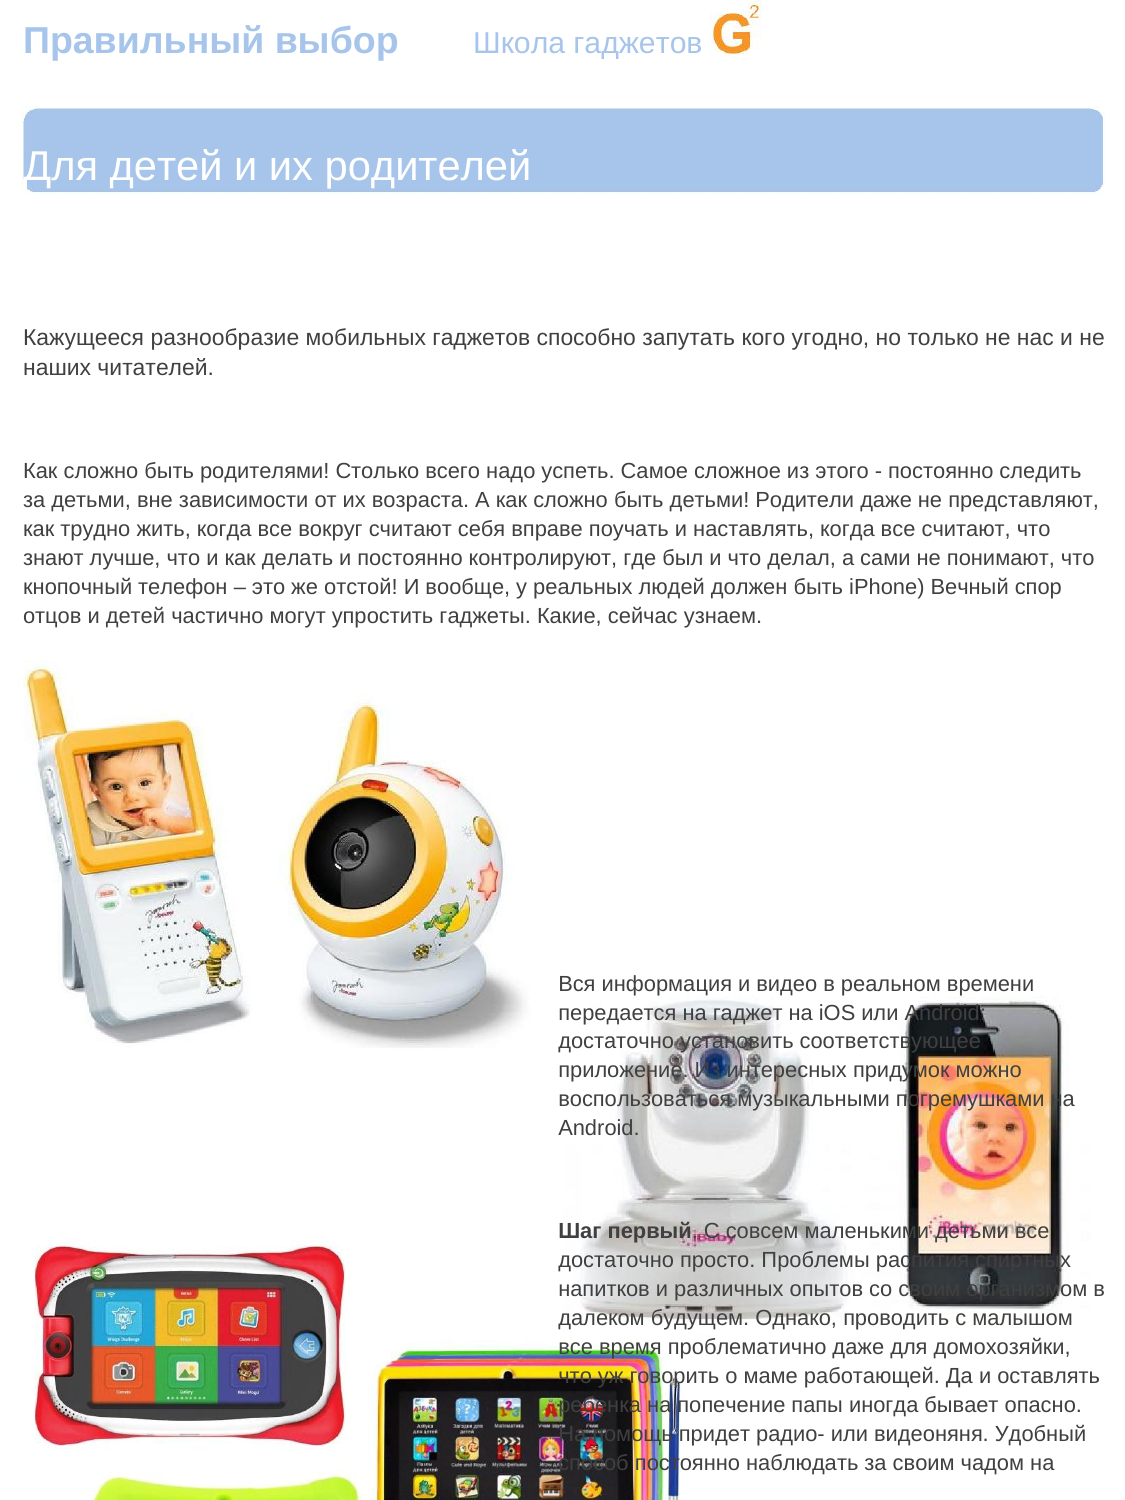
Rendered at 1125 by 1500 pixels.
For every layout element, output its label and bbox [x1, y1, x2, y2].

picture [12, 660, 1091, 1500]
picture [710, 0, 766, 54]
picture [21, 106, 1105, 194]
